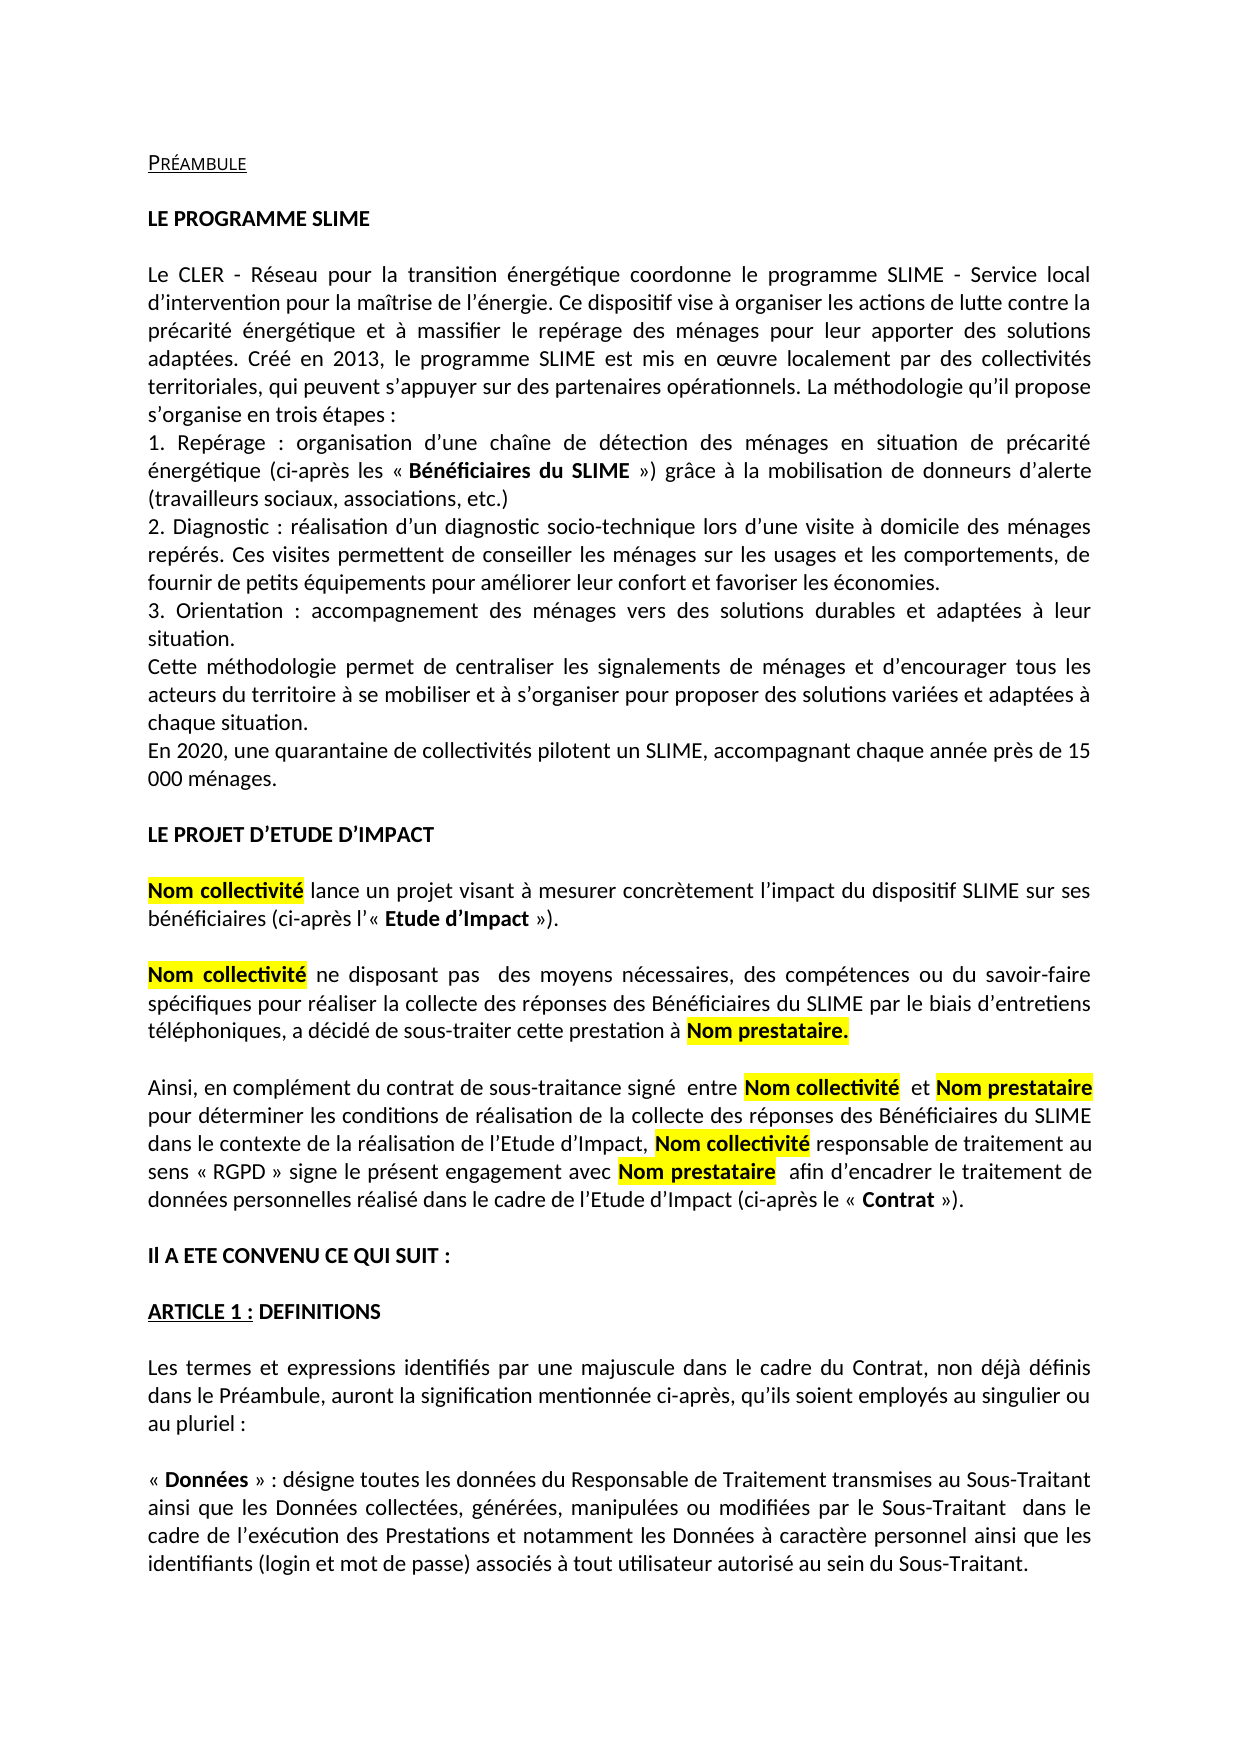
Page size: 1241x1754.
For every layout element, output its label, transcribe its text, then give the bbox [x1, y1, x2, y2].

text LE PROGRAMME SLIME [148, 204, 1093, 232]
text 1. Repérage : organisation d’une chaîne de détection des ménages en situation de précarité énergétique (ci-après les « Bénéficiaires du SLIME ») grâce à la mobilisation de donneurs d’alerte (travailleurs sociaux, associations, etc.) [148, 428, 1093, 512]
text ARTICLE 1 : DEFINITIONS [148, 1297, 1093, 1325]
text 3. Orientation : accompagnement des ménages vers des solutions durables et adaptées à leur situation. [148, 596, 1093, 652]
text Le CLER - Réseau pour la transition énergétique coordonne le programme SLIME - Service local d’intervention pour la maîtrise de l’énergie. Ce dispositif vise à organiser les actions de lutte contre la précarité énergétique et à massifier le repérage des ménages pour leur apporter des solutions adaptées. Créé en 2013, le programme SLIME est mis en œuvre localement par des collectivités territoriales, qui peuvent s’appuyer sur des partenaires opérationnels. La méthodologie qu’il propose s’organise en trois étapes : [148, 260, 1093, 428]
text Nom collectivité ne disposant pas des moyens nécessaires, des compétences ou du savoir-faire spécifiques pour réaliser la collecte des réponses des Bénéficiaires du SLIME par le biais d’entretiens téléphoniques, a décidé de sous-traiter cette prestation à Nom prestataire. [148, 961, 1093, 1045]
text Il A ETE CONVENU CE QUI SUIT : [148, 1241, 1093, 1269]
text « Données » : désigne toutes les données du Responsable de Traitement transmises au Sous-Traitant ainsi que les Données collectées, générées, manipulées ou modifiées par le Sous-Traitant dans le cadre de l’exécution des Prestations et notamment les Données à caractère personnel ainsi que les identifiants (login et mot de passe) associés à tout utilisateur autorisé au sein du Sous-Traitant. [148, 1465, 1093, 1577]
text Cette méthodologie permet de centraliser les signalements de ménages et d’encourager tous les acteurs du territoire à se mobiliser et à s’organiser pour proposer des solutions variées et adaptées à chaque situation. [148, 652, 1093, 736]
text Ainsi, en complément du contrat de sous-traitance signé entre Nom collectivité et Nom prestataire pour déterminer les conditions de réalisation de la collecte des réponses des Bénéficiaires du SLIME dans le contexte de la réalisation de l’Etude d’Impact, Nom collectivité responsable de traitement au sens « RGPD » signe le présent engagement avec Nom prestataire afin d’encadrer le traitement de données personnelles réalisé dans le cadre de l’Etude d’Impact (ci-après le « Contrat »). [148, 1073, 1093, 1213]
text 2. Diagnostic : réalisation d’un diagnostic socio-technique lors d’une visite à domicile des ménages repérés. Ces visites permettent de conseiller les ménages sur les usages et les comportements, de fournir de petits équipements pour améliorer leur confort et favoriser les économies. [148, 512, 1093, 596]
text LE PROJET D’ETUDE D’IMPACT [148, 821, 1093, 848]
text Les termes et expressions identifiés par une majuscule dans le cadre du Contrat, non déjà définis dans le Préambule, auront la signification mentionnée ci-après, qu’ils soient employés au singulier ou au pluriel : [148, 1353, 1093, 1437]
text Préambule [148, 148, 1093, 176]
text En 2020, une quarantaine de collectivités pilotent un SLIME, accompagnant chaque année près de 15 000 ménages. [148, 736, 1093, 792]
text Nom collectivité lance un projet visant à mesurer concrètement l’impact du dispositif SLIME sur ses bénéficiaires (ci-après l’« Etude d’Impact »). [148, 877, 1093, 933]
